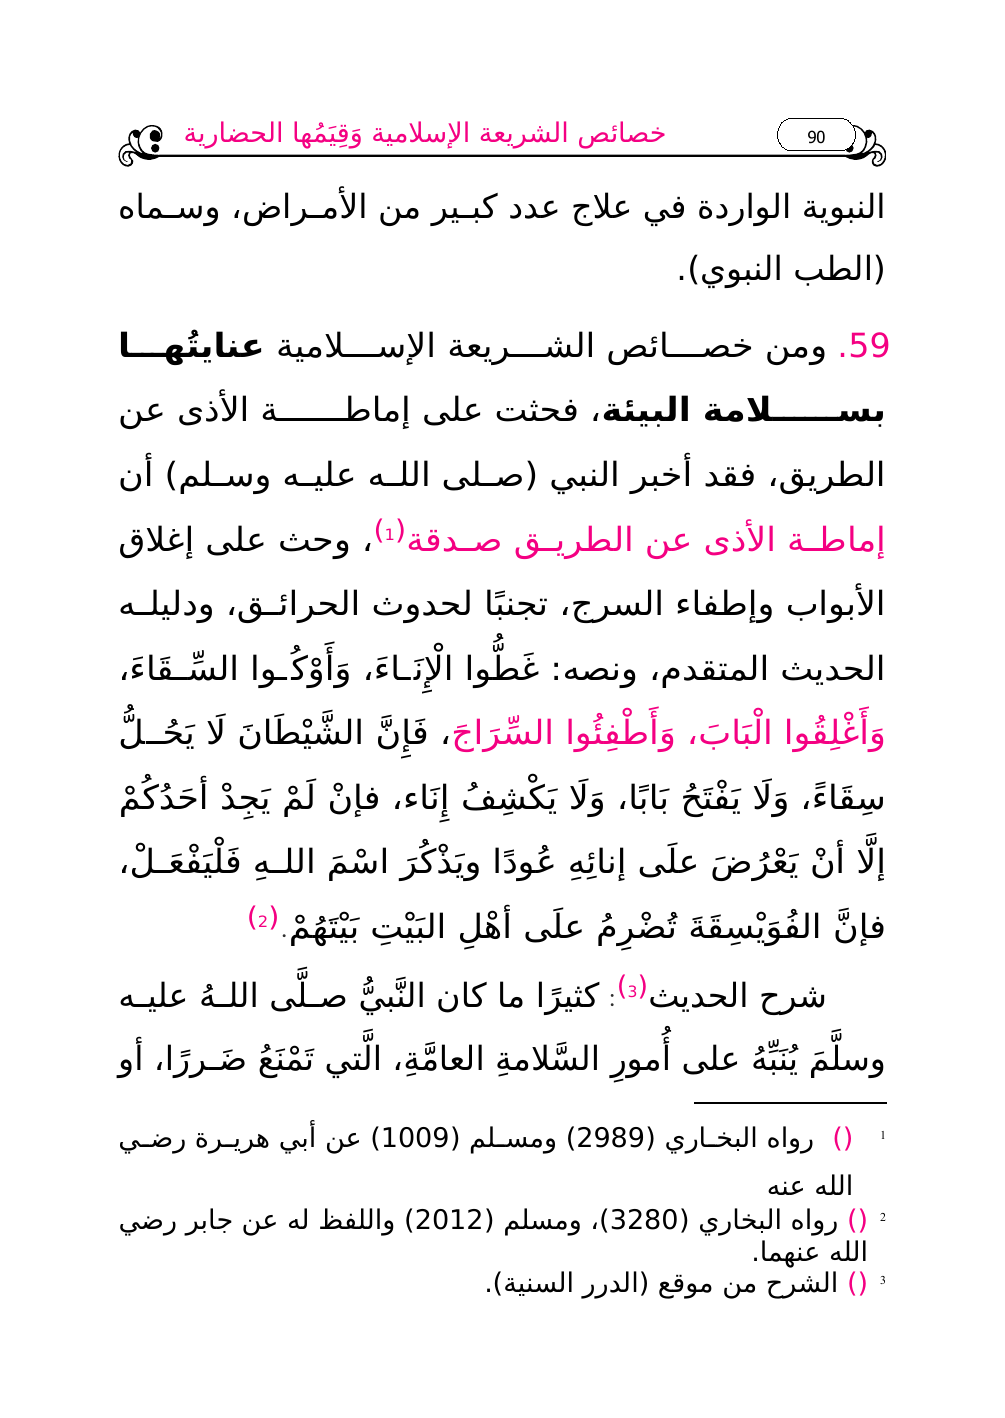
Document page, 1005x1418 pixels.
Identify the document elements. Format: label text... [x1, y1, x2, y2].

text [118, 168, 886, 293]
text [118, 958, 886, 1083]
list ومن خصائص الشريعة الإسلامية عنايتُها بسلامة البيئة، فحثت على إماطة الأذى عن الطريق، فقد أخبر النبي (صلى الله عليه وسلم) أن إماطة الأذى عن الطريق صدقة()، وحث على إغلاق الأبواب وإطفاء السرج، تجنبًا لحدوث الحرائق، ودليله الحديث المتقدم، ونصه: غَطُّوا الْإِنَاءَ، وَأَوْكُوا السِّقَاءَ، وَأَغْلِقُوا الْبَابَ، وَأَطْفِئُوا السِّرَاجَ، فَإِنَّ الشَّيْطَانَ لَا يَحُلُّ سِقَاءً، وَلَا يَفْتَحُ بَابًا، وَلَا يَكْشِفُ إِنَاء، فإنْ لَمْ يَجِدْ أحَدُكُمْ إلَّا أنْ يَعْرُضَ علَى إنائِهِ عُودًا ويَذْكُرَ اسْمَ اللهِ فَلْيَفْعَلْ، فإنَّ الفُوَيْسِقَةَ تُضْرِمُ علَى أهْلِ البَيْتِ بَيْتَهُمْ.() [118, 306, 886, 951]
